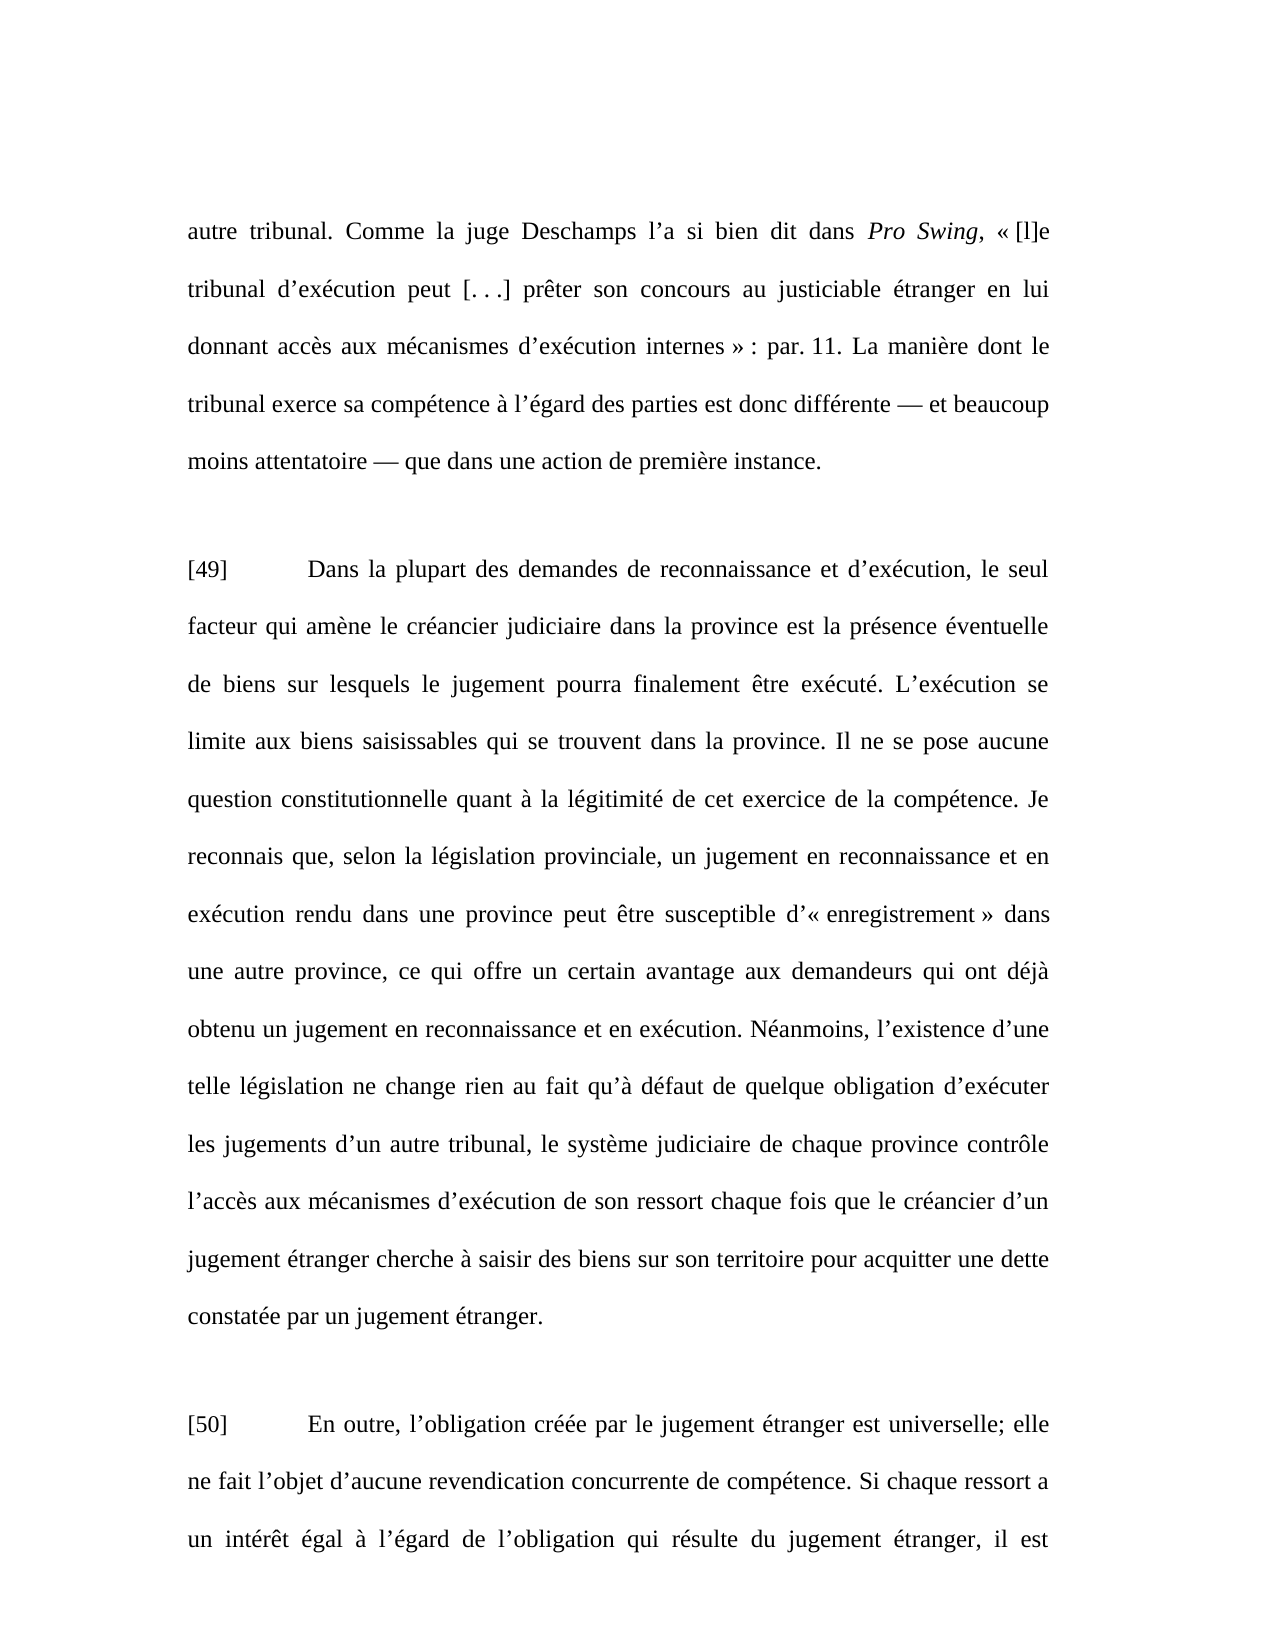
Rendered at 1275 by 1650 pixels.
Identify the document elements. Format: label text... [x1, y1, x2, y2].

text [187, 216, 1050, 475]
text Dans la plupart des demandes de reconnaissance et d’exécution, le seul facteur qui amène le créancier judiciaire dans la province est la présence éventuelle de biens sur lesquels le jugement pourra finalement être exécuté. L’exécution se limite aux biens saisissables qui se trouvent dans la province. Il ne se pose aucune question constitutionnelle quant à la légitimité de cet exercice de la compétence. Je reconnais que, selon la législation provinciale, un jugement en reconnaissance et en exécution rendu dans une province peut être susceptible d’« enregistrement » dans une autre province, ce qui offre un certain avantage aux demandeurs qui ont déjà obtenu un jugement en reconnaissance et en exécution. Néanmoins, l’existence d’une telle législation ne change rien au fait qu’à défaut de quelque obligation d’exécuter les jugements d’un autre tribunal, le système judiciaire de chaque province contrôle l’accès aux mécanismes d’exécution de son ressort chaque fois que le créancier d’un jugement étranger cherche à saisir des biens sur son territoire pour acquitter une dette constatée par un jugement étranger. [187, 554, 1050, 1330]
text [187, 1409, 1050, 1553]
